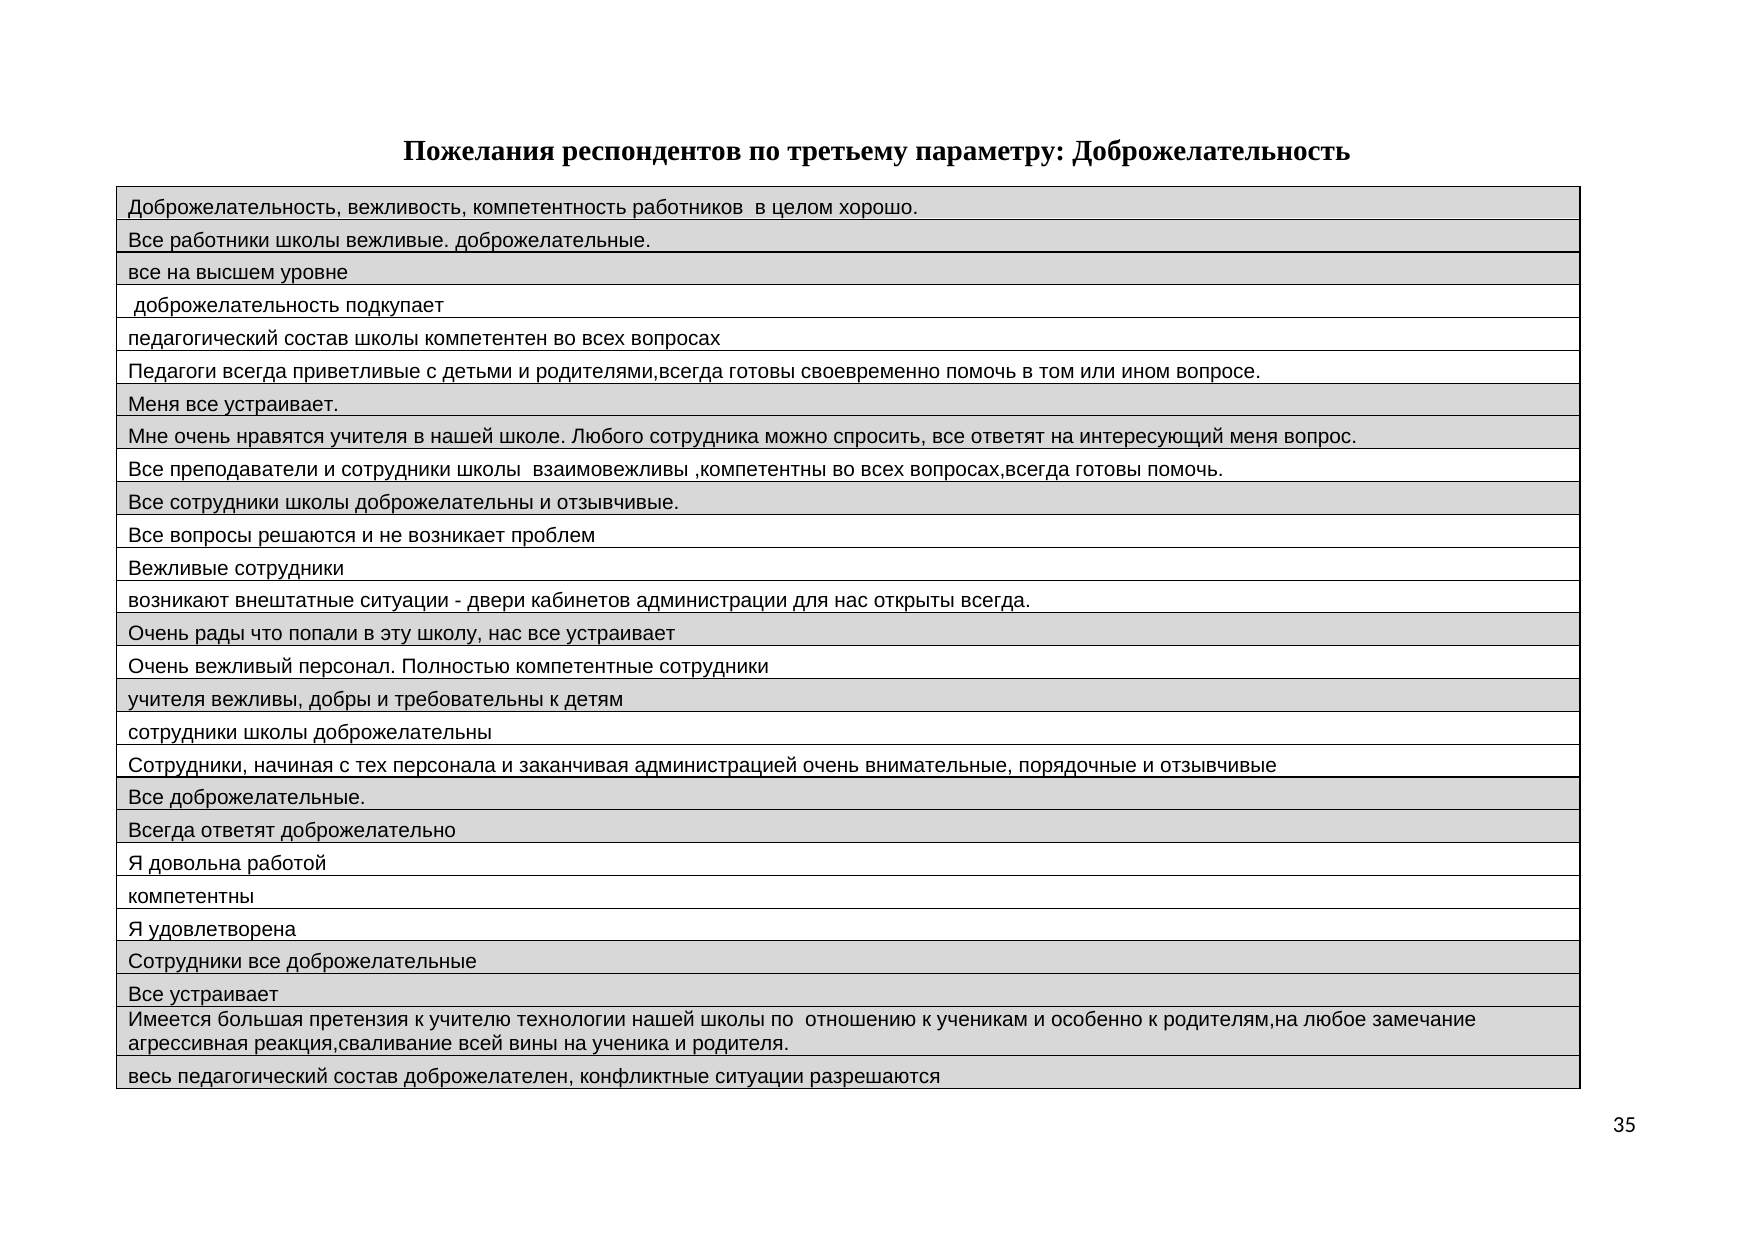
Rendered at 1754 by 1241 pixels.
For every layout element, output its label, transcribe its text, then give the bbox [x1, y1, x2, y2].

text Пожелания респондентов по третьему параметру: Доброжелательность [118, 133, 1636, 166]
table_cell Я удовлетворена [117, 909, 1579, 940]
table_cell учителя вежливы, добры и требовательны к детям [117, 679, 1579, 711]
table_cell Все преподаватели и сотрудники школы взаимовежливы ,компетентны во всех вопросах,всегда готовы помочь. [117, 449, 1579, 481]
table_cell весь педагогический состав доброжелателен, конфликтные ситуации разрешаются [117, 1056, 1579, 1088]
table_cell Меня все устраивает. [117, 384, 1579, 415]
table_cell сотрудники школы доброжелательны [117, 712, 1579, 743]
table_cell Вежливые сотрудники [117, 548, 1579, 579]
table_cell Все сотрудники школы доброжелательны и отзывчивые. [117, 482, 1579, 514]
table_cell Мне очень нравятся учителя в нашей школе. Любого сотрудника можно спросить, все ответят на интересующий меня вопрос. [117, 416, 1579, 448]
table_cell Все устраивает [117, 974, 1579, 1006]
table_cell Все работники школы вежливые. доброжелательные. [117, 220, 1579, 251]
table_cell Очень вежливый персонал. Полностью компетентные сотрудники [117, 646, 1579, 678]
table_cell доброжелательность подкупает [117, 285, 1579, 317]
table_cell Все вопросы решаются и не возникает проблем [117, 515, 1579, 547]
table_cell Педагоги всегда приветливые с детьми и родителями,всегда готовы своевременно помочь в том или ином вопросе. [117, 351, 1579, 383]
table_cell Я довольна работой [117, 843, 1579, 875]
table_header Доброжелательность, вежливость, компетентность работников в целом хорошо. [117, 187, 1579, 218]
table_cell Все доброжелательные. [117, 778, 1579, 809]
table_cell Очень рады что попали в эту школу, нас все устраивает [117, 613, 1579, 645]
table_cell Всегда ответят доброжелательно [117, 810, 1579, 842]
table_cell Сотрудники, начиная с тех персонала и заканчивая администрацией очень внимательные, порядочные и отзывчивые [117, 745, 1579, 776]
table_cell Сотрудники все доброжелательные [117, 941, 1579, 973]
table_cell возникают внештатные ситуации - двери кабинетов администрации для нас открыты всегда. [117, 581, 1579, 612]
table_cell компетентны [117, 876, 1579, 908]
table_cell Имеется большая претензия к учителю технологии нашей школы по отношению к ученикам и особенно к родителям,на любое замечание агрессивная реакция,сваливание всей вины на ученика и родителя. [117, 1007, 1579, 1055]
table_cell все на высшем уровне [117, 253, 1579, 284]
table_cell педагогический состав школы компетентен во всех вопросах [117, 318, 1579, 350]
